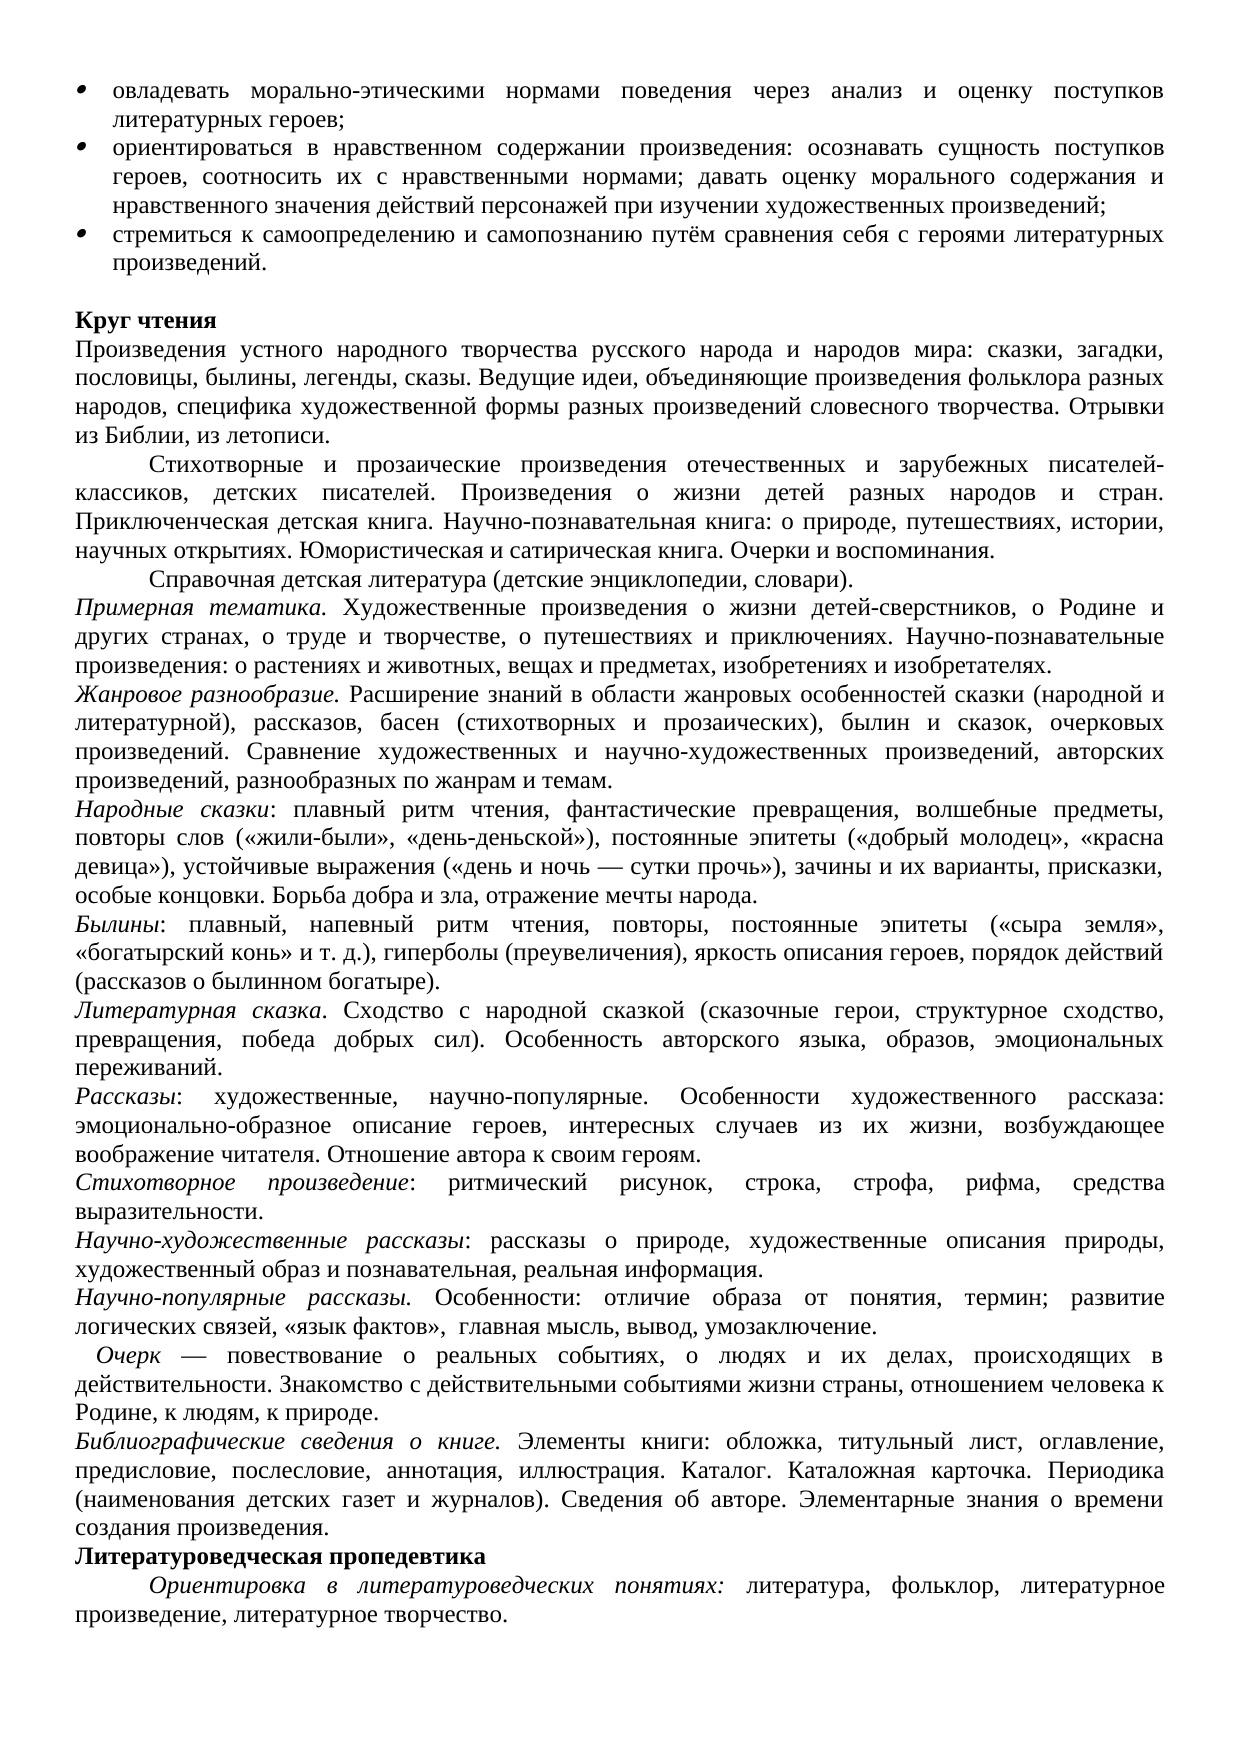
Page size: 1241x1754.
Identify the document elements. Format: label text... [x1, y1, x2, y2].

list ориентироваться в нравственном содержании произведения: осознавать сущность поступков героев, соотносить их с нравственными нормами; давать оценку морального содержания и нравственного значения действий персонажей при изучении художественных произведений; [75, 132, 1165, 219]
text Литературоведческая пропедевтика [75, 1541, 1165, 1570]
text Народные сказки: плавный ритм чтения, фантастические превращения, волшебные предметы, повторы слов («жили-были», «день-деньской»), постоянные эпитеты («добрый молодец», «красна девица»), устойчивые выражения («день и ночь — сутки прочь»), зачины и их варианты, присказки, особые концовки. Борьба добра и зла, отражение мечты народа. [75, 794, 1165, 909]
list овладевать морально-этическими нормами поведения через анализ и оценку поступков литературных героев; [75, 75, 1165, 132]
text Научно-художественные рассказы: рассказы о природе, художественные описания природы, художественный образ и познавательная, реальная информация. [75, 1225, 1165, 1282]
text Круг чтения [75, 305, 1165, 334]
text Произведения устного народного творчества русского народа и народов мира: сказки, загадки, пословицы, былины, легенды, сказы. Ведущие идеи, объединяющие произведения фольклора разных народов, специфика художественной формы разных произведений словесного творчества. Отрывки из Библии, из летописи. [75, 334, 1165, 449]
list стремиться к самоопределению и самопознанию путём сравнения себя с героями литературных произведений. [75, 219, 1165, 276]
text Справочная детская литература (детские энциклопедии, словари). [75, 564, 1165, 592]
text Былины: плавный, напевный ритм чтения, повторы, постоянные эпитеты («сыра земля», «богатырский конь» и т. д.), гиперболы (преувеличения), яркость описания героев, порядок действий (рассказов о былинном богатыре). [75, 909, 1165, 995]
text Жанровое разнообразие. Расширение знаний в области жанровых особенностей сказки (народной и литературной), рассказов, басен (стихотворных и прозаических), былин и сказок, очерковых произведений. Сравнение художественных и научно-художественных произведений, авторских произведений, разнообразных по жанрам и темам. [75, 679, 1165, 794]
text Рассказы: художественные, научно-популярные. Особенности художественного рассказа: эмоционально-образное описание героев, интересных случаев из их жизни, возбуждающее воображение читателя. Отношение автора к своим героям. [75, 1081, 1165, 1167]
text Ориентировка в литературоведческих понятиях: литература, фольклор, литературное произведение, литературное творчество. [75, 1570, 1165, 1627]
text Литературная сказка. Сходство с народной сказкой (сказочные герои, структурное сходство, превращения, победа добрых сил). Особенность авторского языка, образов, эмоциональных переживаний. [75, 995, 1165, 1081]
text Очерк — повествование о реальных событиях, о людях и их делах, происходящих в действительности. Знакомство с действительными событиями жизни страны, отношением человека к Родине, к людям, к природе. [75, 1340, 1165, 1426]
text Стихотворное произведение: ритмический рисунок, строка, строфа, рифма, средства выразительности. [75, 1167, 1165, 1225]
text Научно-популярные рассказы. Особенности: отличие образа от понятия, термин; развитие логических связей, «язык фактов», главная мысль, вывод, умозаключение. [75, 1282, 1165, 1340]
text Библиографические сведения о книге. Элементы книги: обложка, титульный лист, оглавление, предисловие, послесловие, аннотация, иллюстрация. Каталог. Каталожная карточка. Периодика (наименования детских газет и журналов). Сведения об авторе. Элементарные знания о времени создания произведения. [75, 1426, 1165, 1541]
text Стихотворные и прозаические произведения отечественных и зарубежных писателей-классиков, детских писателей. Произведения о жизни детей разных народов и стран. Приключенческая детская книга. Научно-познавательная книга: о природе, путешествиях, истории, научных открытиях. Юмористическая и сатирическая книга. Очерки и воспоминания. [75, 449, 1165, 564]
text Примерная тематика. Художественные произведения о жизни детей-сверстников, о Родине и других странах, о труде и творчестве, о путешествиях и приключениях. Научно-познавательные произведения: о растениях и животных, вещах и предметах, изобретениях и изобретателях. [75, 592, 1165, 679]
